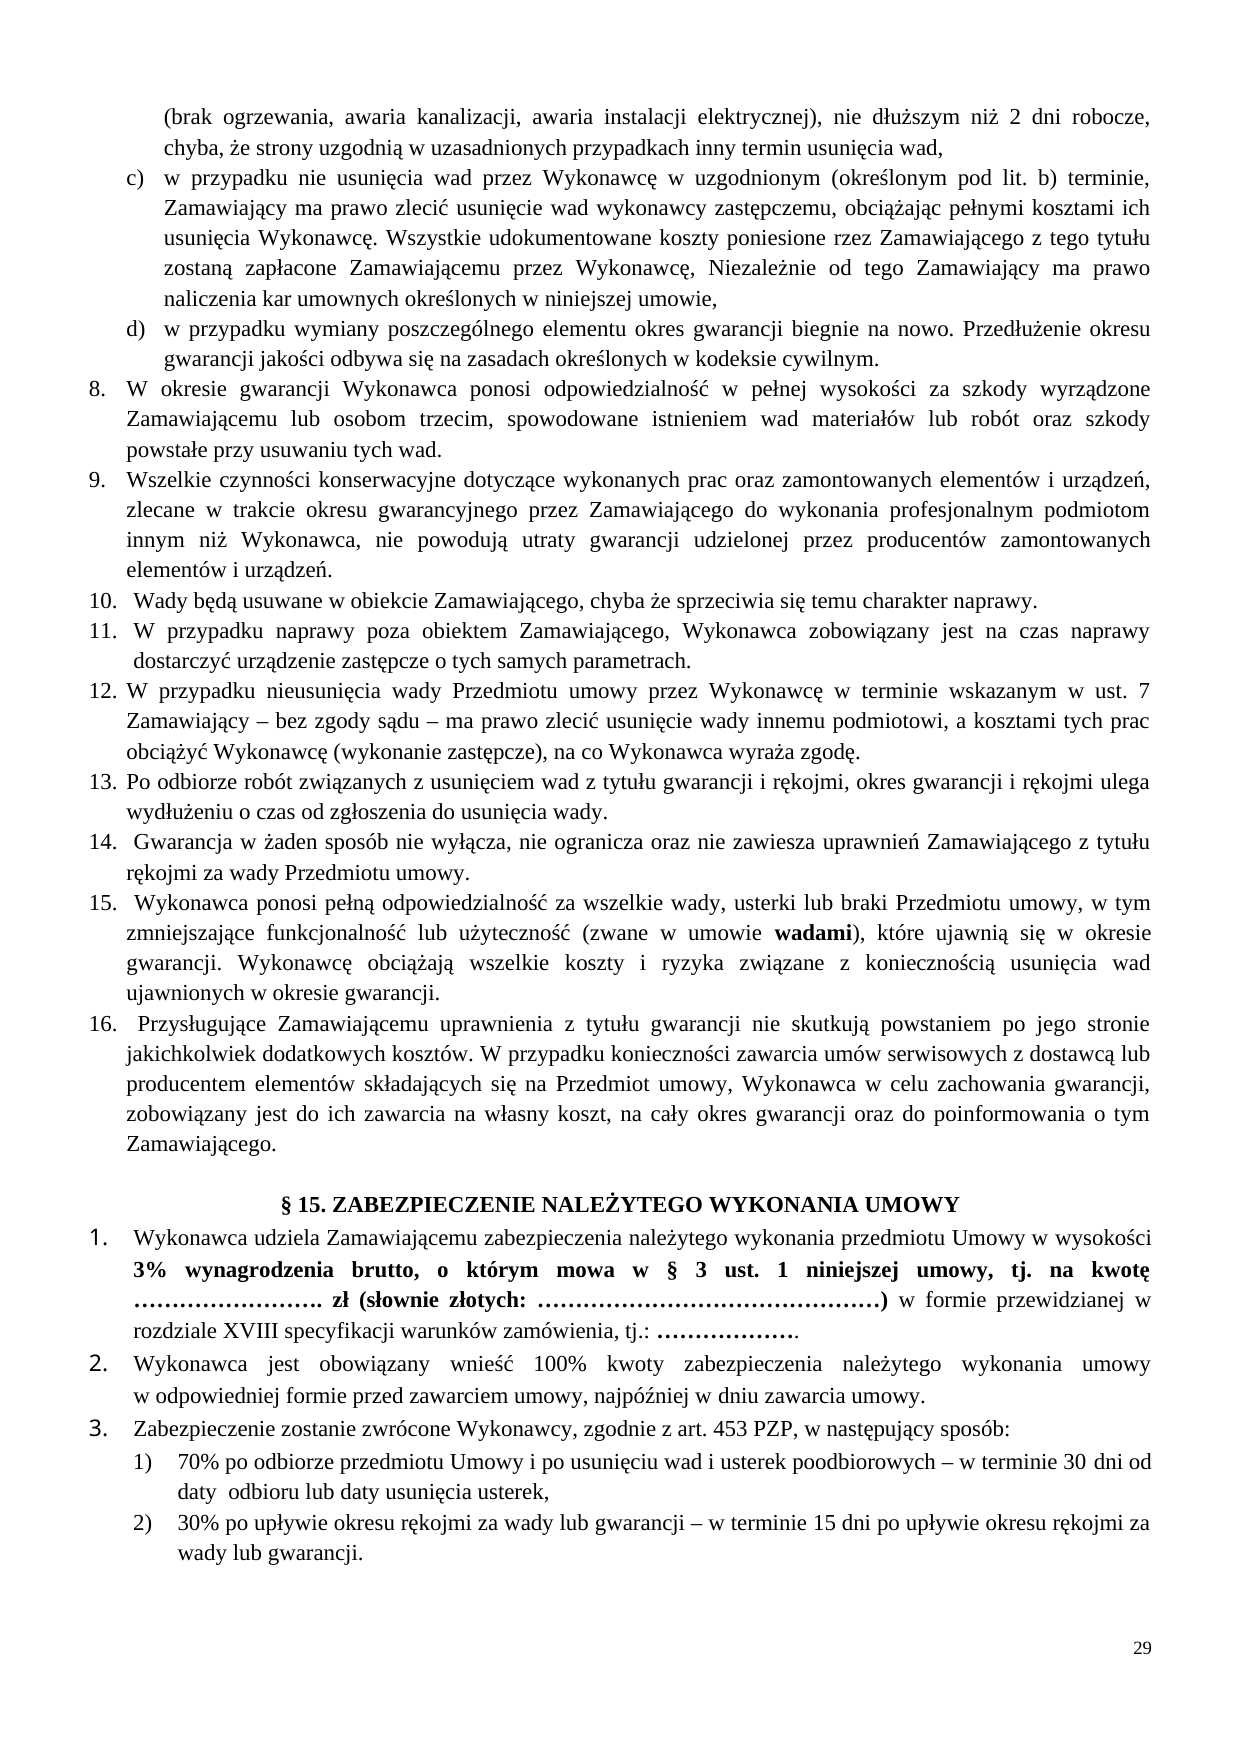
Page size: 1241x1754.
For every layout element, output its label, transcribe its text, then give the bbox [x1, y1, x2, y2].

list Przysługujące Zamawiającemu uprawnienia z tytułu gwarancji nie skutkują powstaniem po jego stronie jakichkolwiek dodatkowych kosztów. W przypadku konieczności zawarcia umów serwisowych z dostawcą lub producentem elementów składających się na Przedmiot umowy, Wykonawca w celu zachowania gwarancji, zobowiązany jest do ich zawarcia na własny koszt, na cały okres gwarancji oraz do poinformowania o tym Zamawiającego. [89, 1010, 1152, 1157]
list w przypadku wymiany poszczególnego elementu okres gwarancji biegnie na nowo. Przedłużenie okresu gwarancji jakości odbywa się na zasadach określonych w kodeksie cywilnym. [126, 315, 1152, 371]
list Gwarancja w żaden sposób nie wyłącza, nie ogranicza oraz nie zawiesza uprawnień Zamawiającego z tytułu rękojmi za wady Przedmiotu umowy. [89, 828, 1152, 885]
text § 15. ZABEZPIECZENIE NALEŻYTEGO WYKONANIA UMOWY [89, 1191, 1152, 1217]
list Wykonawca ponosi pełną odpowiedzialność za wszelkie wady, usterki lub braki Przedmiotu umowy, w tym zmniejszające funkcjonalność lub użyteczność (zwane w umowie wadami), które ujawnią się w okresie gwarancji. Wykonawcę obciążają wszelkie koszty i ryzyka związane z koniecznością usunięcia wad ujawnionych w okresie gwarancji. [89, 889, 1152, 1006]
list W okresie gwarancji Wykonawca ponosi odpowiedzialność w pełnej wysokości za szkody wyrządzone Zamawiającemu lub osobom trzecim, spowodowane istnieniem wad materiałów lub robót oraz szkody powstałe przy usuwaniu tych wad. [89, 375, 1152, 462]
list W przypadku naprawy poza obiektem Zamawiającego, Wykonawca zobowiązany jest na czas naprawy dostarczyć urządzenie zastępcze o tych samych parametrach. [89, 617, 1152, 673]
list Wykonawca udziela Zamawiającemu zabezpieczenia należytego wykonania przedmiotu Umowy w wysokości 3% wynagrodzenia brutto, o którym mowa w § 3 ust. 1 niniejszej umowy, tj. na kwotę ……………………. zł (słownie złotych: ………………………………………) w formie przewidzianej w rozdziale XVIII specyfikacji warunków zamówienia, tj.: ………………. [89, 1221, 1152, 1343]
text 1) 70% po odbiorze przedmiotu Umowy i po usunięciu wad i usterek poodbiorowych – w terminie 30 dni od daty odbioru lub daty usunięcia usterek, [133, 1448, 1152, 1505]
list W przypadku nieusunięcia wady Przedmiotu umowy przez Wykonawcę w terminie wskazanym w ust. 7 Zamawiający – bez zgody sądu – ma prawo zlecić usunięcie wady innemu podmiotowi, a kosztami tych prac obciążyć Wykonawcę (wykonanie zastępcze), na co Wykonawca wyraża zgodę. [89, 677, 1152, 764]
text 2) 30% po upływie okresu rękojmi za wady lub gwarancji – w terminie 15 dni po upływie okresu rękojmi za wady lub gwarancji. [133, 1508, 1152, 1565]
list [126, 103, 1152, 160]
list w przypadku nie usunięcia wad przez Wykonawcę w uzgodnionym (określonym pod lit. b) terminie, Zamawiający ma prawo zlecić usunięcie wad wykonawcy zastępczemu, obciążając pełnymi kosztami ich usunięcia Wykonawcę. Wszystkie udokumentowane koszty poniesione rzez Zamawiającego z tego tytułu zostaną zapłacone Zamawiającemu przez Wykonawcę, Niezależnie od tego Zamawiający ma prawo naliczenia kar umownych określonych w niniejszej umowie, [126, 164, 1152, 311]
list Wady będą usuwane w obiekcie Zamawiającego, chyba że sprzeciwia się temu charakter naprawy. [89, 587, 1152, 613]
list Zabezpieczenie zostanie zwrócone Wykonawcy, zgodnie z art. 453 PZP, w następujący sposób: [89, 1412, 1152, 1443]
list Wszelkie czynności konserwacyjne dotyczące wykonanych prac oraz zamontowanych elementów i urządzeń, zlecane w trakcie okresu gwarancyjnego przez Zamawiającego do wykonania profesjonalnym podmiotom innym niż Wykonawca, nie powodują utraty gwarancji udzielonej przez producentów zamontowanych elementów i urządzeń. [89, 466, 1152, 583]
list Wykonawca jest obowiązany wnieść 100% kwoty zabezpieczenia należytego wykonania umowy w odpowiedniej formie przed zawarciem umowy, najpóźniej w dniu zawarcia umowy. [89, 1347, 1152, 1408]
list Po odbiorze robót związanych z usunięciem wad z tytułu gwarancji i rękojmi, okres gwarancji i rękojmi ulega wydłużeniu o czas od zgłoszenia do usunięcia wady. [89, 768, 1152, 824]
